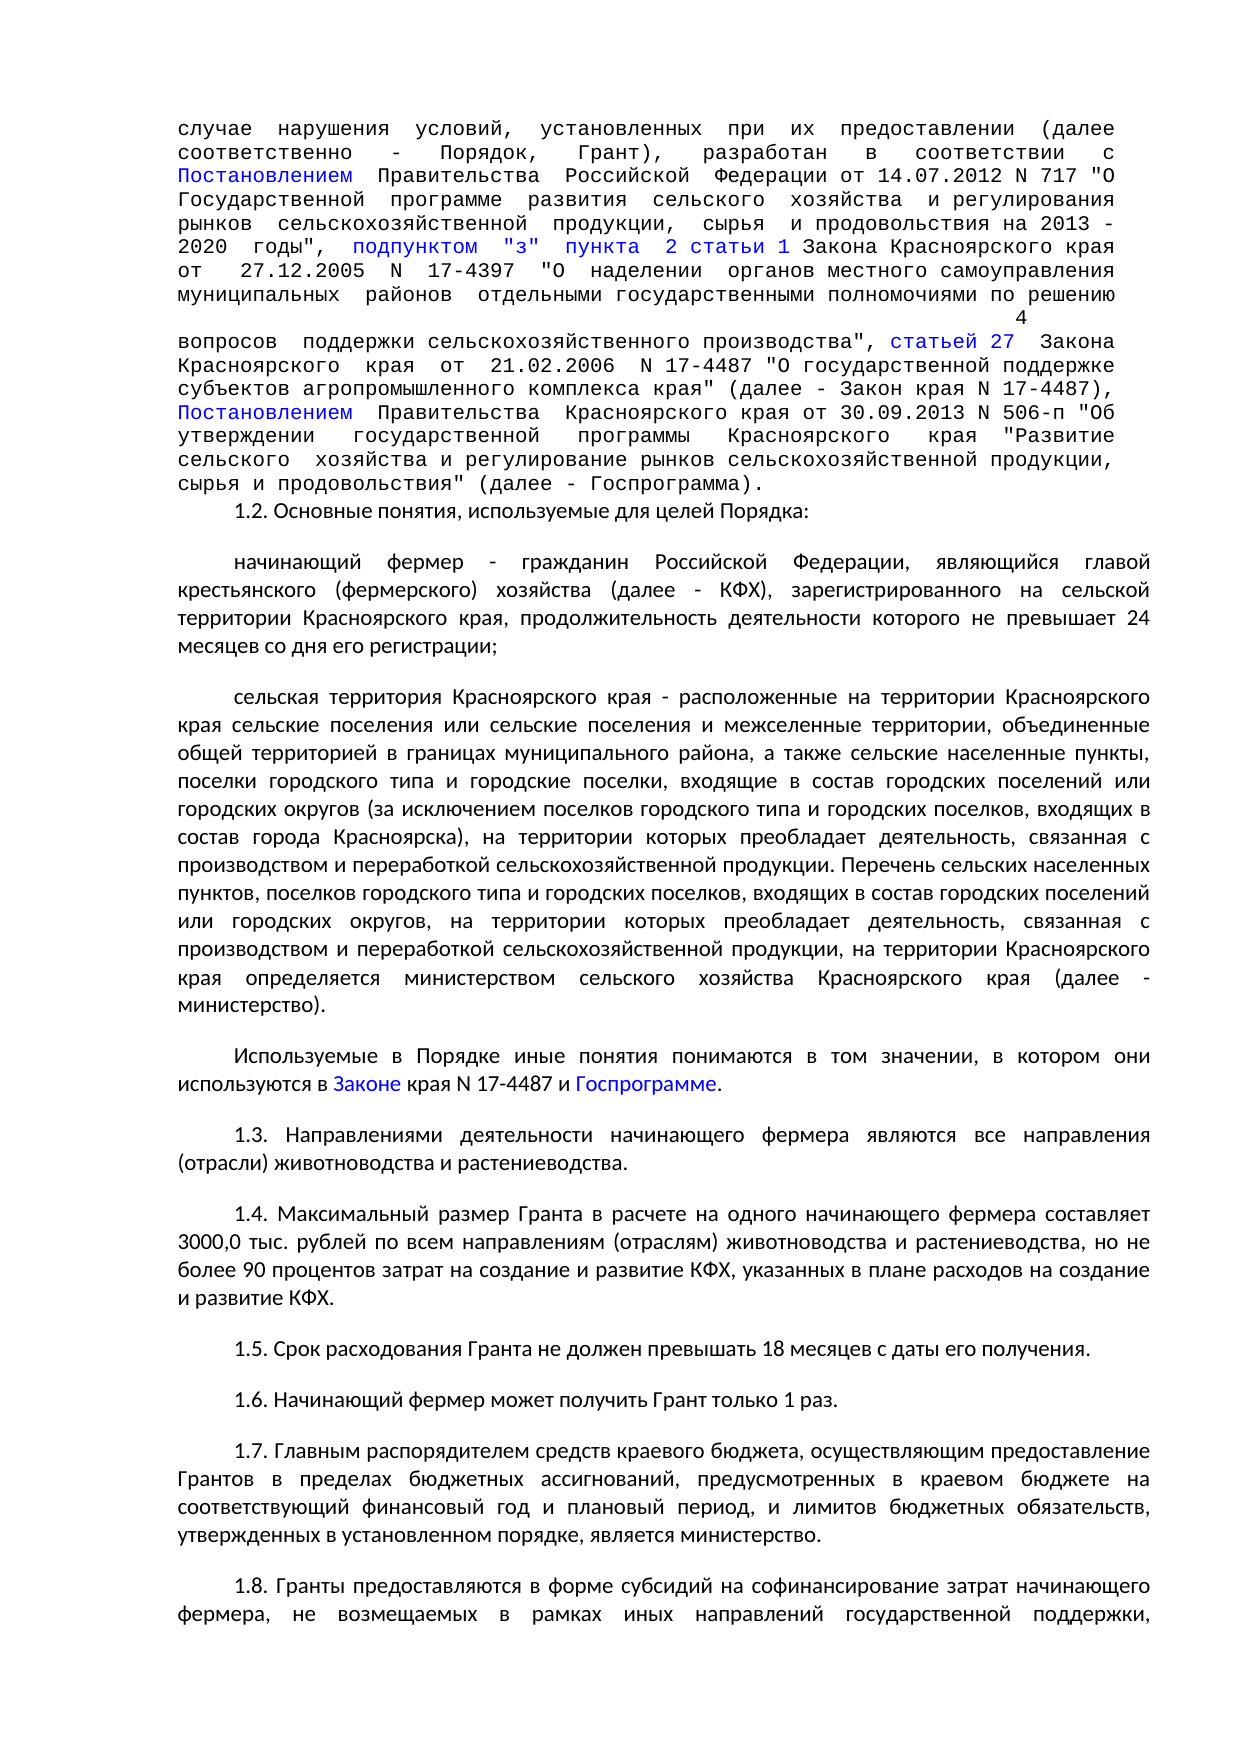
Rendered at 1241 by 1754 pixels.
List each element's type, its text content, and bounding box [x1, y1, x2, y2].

text муниципальных районов отдельными государственными полномочиями по решению [177, 284, 1152, 307]
text Государственной программе развития сельского хозяйства и регулирования [177, 189, 1152, 213]
text Красноярского края от 21.02.2006 N 17-4487 "О государственной поддержке [177, 354, 1152, 378]
text утверждении государственной программы Красноярского края "Развитие [177, 426, 1152, 449]
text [177, 1571, 1152, 1627]
text 1.5. Срок расходования Гранта не должен превышать 18 месяцев с даты его получения. [177, 1334, 1152, 1362]
text сельского хозяйства и регулирование рынков сельскохозяйственной продукции, [177, 449, 1152, 473]
text рынков сельскохозяйственной продукции, сырья и продовольствия на 2013 - [177, 213, 1152, 236]
text 1.3. Направлениями деятельности начинающего фермера являются все направления (отрасли) животноводства и растениеводства. [177, 1121, 1152, 1177]
text 4 [177, 307, 1152, 331]
text 1.7. Главным распорядителем средств краевого бюджета, осуществляющим предоставление Грантов в пределах бюджетных ассигнований, предусмотренных в краевом бюджете на соответствующий финансовый год и плановый период, и лимитов бюджетных обязательств, утвержденных в установленном порядке, является министерство. [177, 1436, 1152, 1548]
text соответственно - Порядок, Грант), разработан в соответствии с [177, 142, 1152, 165]
text начинающий фермер - гражданин Российской Федерации, являющийся главой крестьянского (фермерского) хозяйства (далее - КФХ), зарегистрированного на сельской территории Красноярского края, продолжительность деятельности которого не превышает 24 месяцев со дня его регистрации; [177, 547, 1152, 659]
text Постановлением Правительства Красноярского края от 30.09.2013 N 506-п "Об [177, 402, 1152, 426]
text 1.4. Максимальный размер Гранта в расчете на одного начинающего фермера составляет 3000,0 тыс. рублей по всем направлениям (отраслям) животноводства и растениеводства, но не более 90 процентов затрат на создание и развитие КФХ, указанных в плане расходов на создание и развитие КФХ. [177, 1199, 1152, 1312]
text 1.2. Основные понятия, используемые для целей Порядка: [177, 496, 1152, 524]
text сырья и продовольствия" (далее - Госпрограмма). [177, 473, 1152, 496]
text вопросов поддержки сельскохозяйственного производства", статьей 27 Закона [177, 331, 1152, 354]
text Постановлением Правительства Российской Федерации от 14.07.2012 N 717 "О [177, 165, 1152, 189]
text субъектов агропромышленного комплекса края" (далее - Закон края N 17-4487), [177, 378, 1152, 402]
text от 27.12.2005 N 17-4397 "О наделении органов местного самоуправления [177, 260, 1152, 284]
text 1.6. Начинающий фермер может получить Грант только 1 раз. [177, 1385, 1152, 1413]
text случае нарушения условий, установленных при их предоставлении (далее [177, 118, 1152, 142]
text сельская территория Красноярского края - расположенные на территории Красноярского края сельские поселения или сельские поселения и межселенные территории, объединенные общей территорией в границах муниципального района, а также сельские населенные пункты, поселки городского типа и городские поселки, входящие в состав городских поселений или городских округов (за исключением поселков городского типа и городских поселков, входящих в состав города Красноярска), на территории которых преобладает деятельность, связанная с производством и переработкой сельскохозяйственной продукции. Перечень сельских населенных пунктов, поселков городского типа и городских поселков, входящих в состав городских поселений или городских округов, на территории которых преобладает деятельность, связанная с производством и переработкой сельскохозяйственной продукции, на территории Красноярского края определяется министерством сельского хозяйства Красноярского края (далее - министерство). [177, 682, 1152, 1019]
text Используемые в Порядке иные понятия понимаются в том значении, в котором они используются в Законе края N 17-4487 и Госпрограмме. [177, 1042, 1152, 1098]
text 2020 годы", подпунктом "з" пункта 2 статьи 1 Закона Красноярского края [177, 236, 1152, 260]
